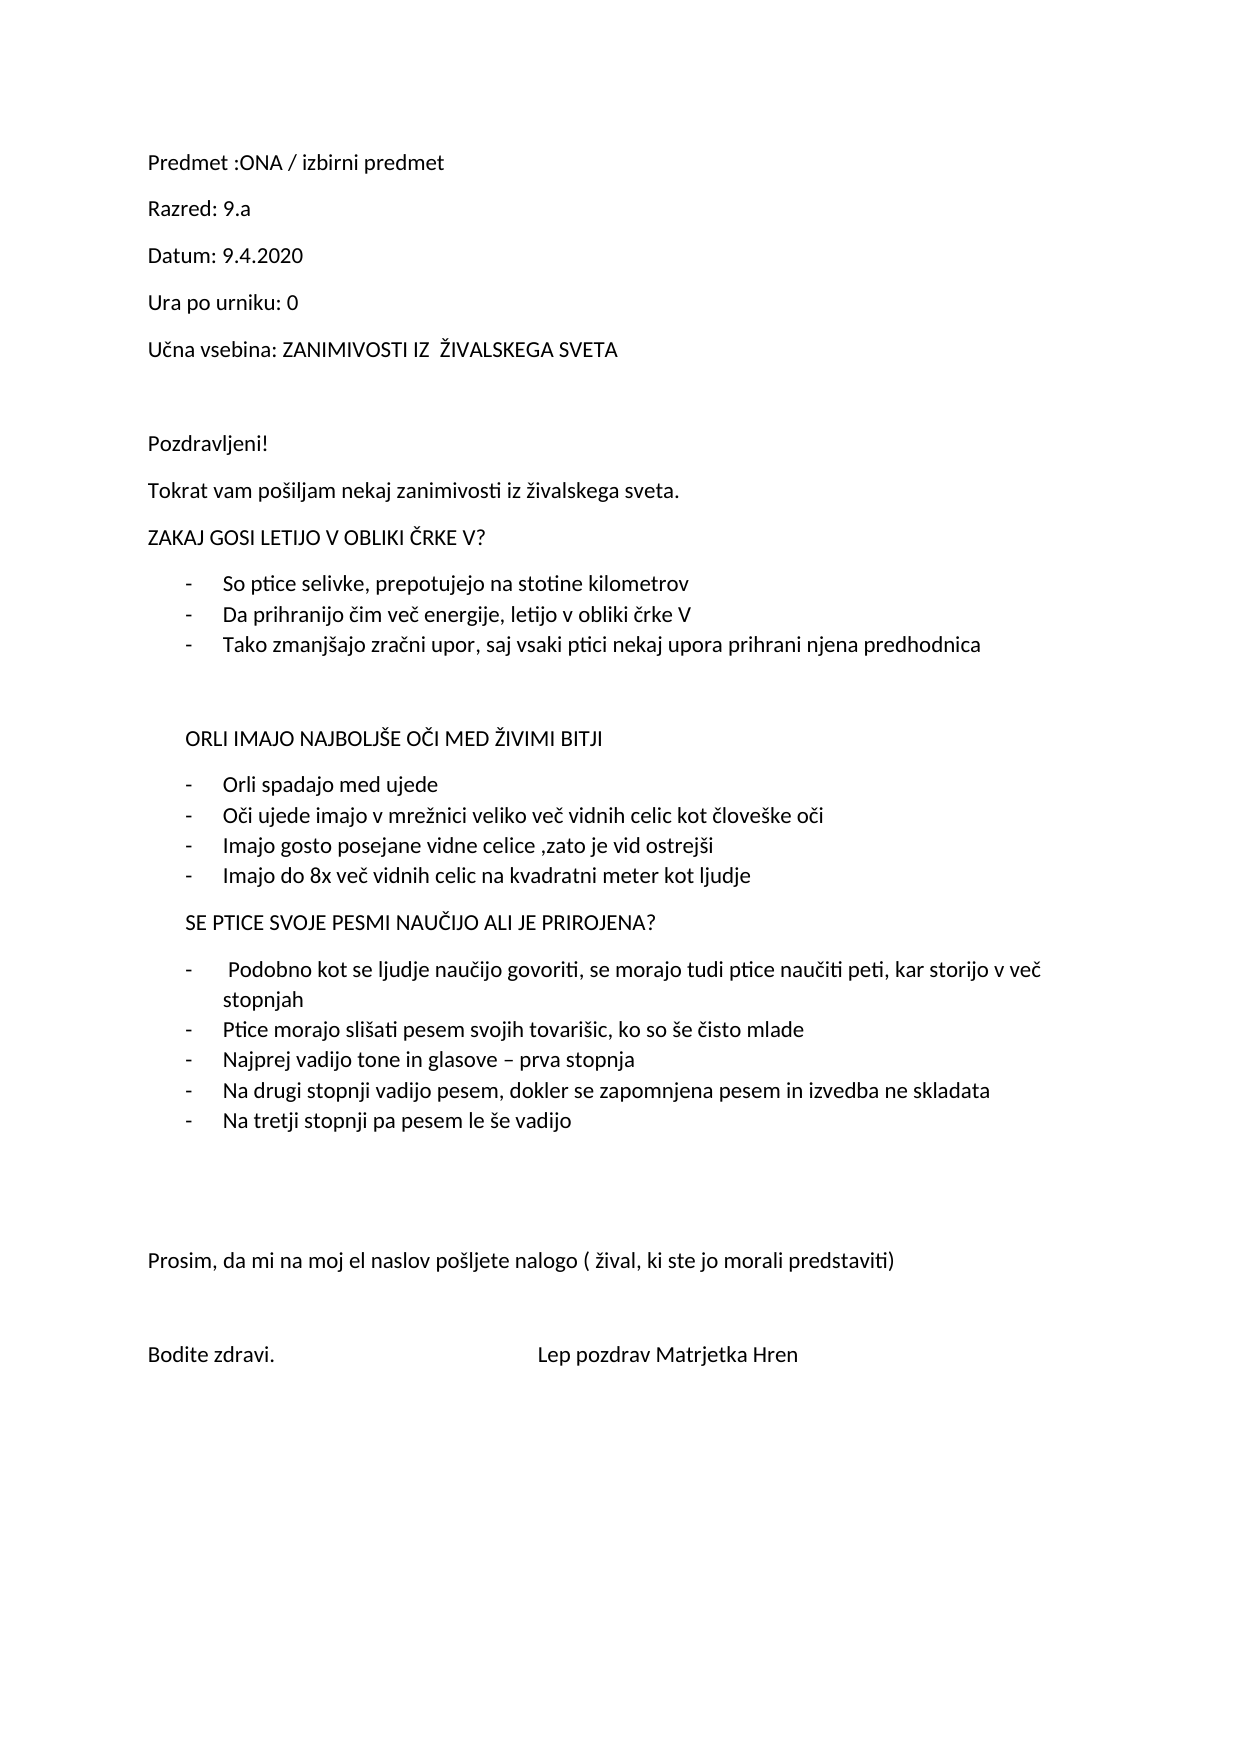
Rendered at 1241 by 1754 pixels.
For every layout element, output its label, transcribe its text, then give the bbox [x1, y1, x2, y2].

text Tokrat vam pošiljam nekaj zanimivosti iz živalskega sveta. [148, 476, 1093, 504]
text Razred: 9.a [148, 194, 1093, 222]
list Tako zmanjšajo zračni upor, saj vsaki ptici nekaj upora prihrani njena predhodnica [185, 630, 1093, 658]
list So ptice selivke, prepotujejo na stotine kilometrov [185, 569, 1093, 597]
text Pozdravljeni! [148, 429, 1093, 457]
text ORLI IMAJO NAJBOLJŠE OČI MED ŽIVIMI BITJI [185, 724, 1093, 752]
list Orli spadajo med ujede [185, 771, 1093, 798]
list Na tretji stopnji pa pesem le še vadijo [185, 1106, 1093, 1134]
list Ptice morajo slišati pesem svojih tovarišic, ko so še čisto mlade [185, 1015, 1093, 1043]
list Imajo gosto posejane vidne celice ,zato je vid ostrejši [185, 831, 1093, 859]
list Najprej vadijo tone in glasove – prva stopnja [185, 1046, 1093, 1073]
text Ura po urniku: 0 [148, 288, 1093, 316]
list Oči ujede imajo v mrežnici veliko več vidnih celic kot človeške oči [185, 801, 1093, 829]
list Podobno kot se ljudje naučijo govoriti, se morajo tudi ptice naučiti peti, kar storijo v več stopnjah [185, 955, 1093, 1013]
list Imajo do 8x več vidnih celic na kvadratni meter kot ljudje [185, 861, 1093, 889]
text ZAKAJ GOSI LETIJO V OBLIKI ČRKE V? [148, 523, 1093, 551]
text Bodite zdravi. Lep pozdrav Matrjetka Hren [148, 1340, 1093, 1368]
text Predmet :ONA / izbirni predmet [148, 148, 1093, 176]
list Da prihranijo čim več energije, letijo v obliki črke V [185, 600, 1093, 628]
text Učna vsebina: ZANIMIVOSTI IZ ŽIVALSKEGA SVETA [148, 335, 1093, 363]
text Prosim, da mi na moj el naslov pošljete nalogo ( žival, ki ste jo morali predstaviti) [148, 1247, 1093, 1274]
text SE PTICE SVOJE PESMI NAUČIJO ALI JE PRIROJENA? [185, 908, 1093, 936]
list Na drugi stopnji vadijo pesem, dokler se zapomnjena pesem in izvedba ne skladata [185, 1076, 1093, 1104]
text Datum: 9.4.2020 [148, 241, 1093, 269]
